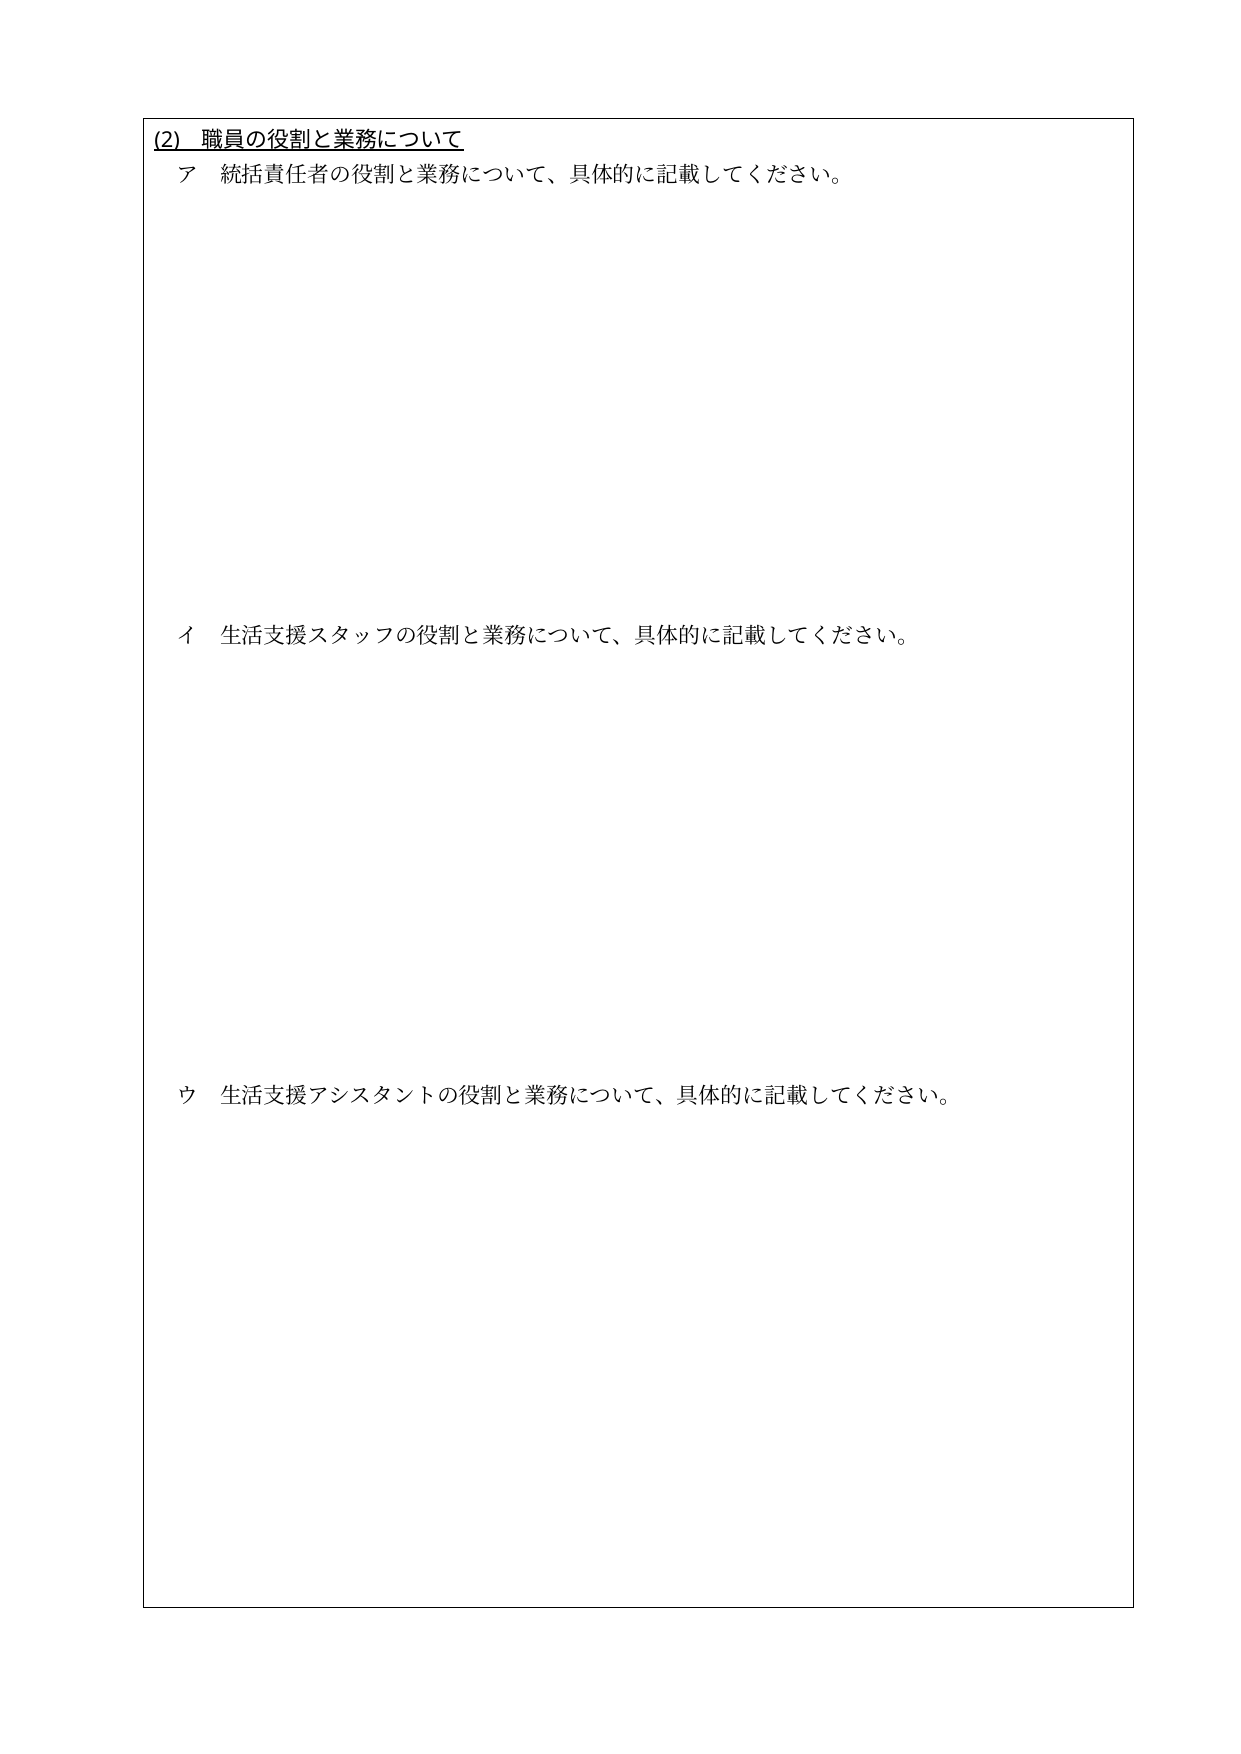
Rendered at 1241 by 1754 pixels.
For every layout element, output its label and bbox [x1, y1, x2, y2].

table_header [144, 119, 1133, 1607]
